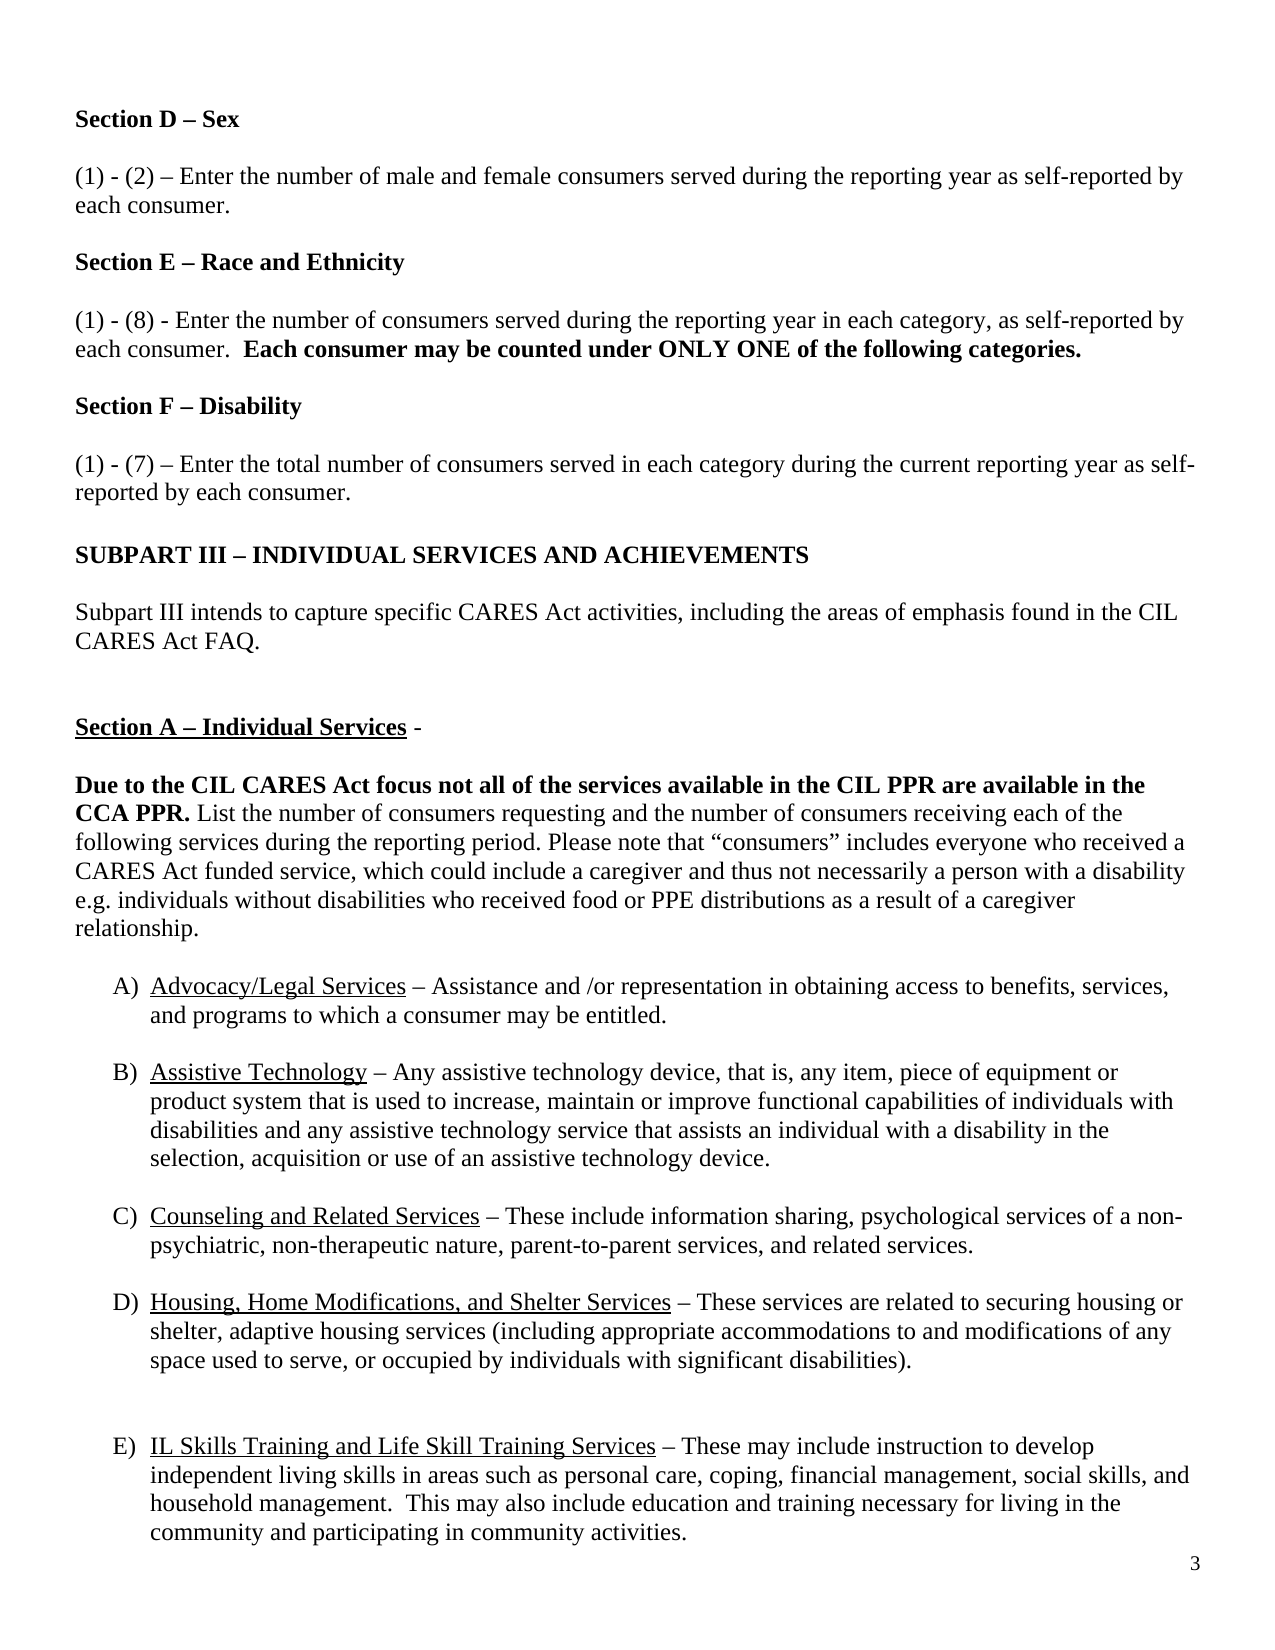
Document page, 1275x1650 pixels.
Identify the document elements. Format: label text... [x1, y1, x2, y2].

subtitle Section D – Sex [75, 104, 1200, 132]
list Advocacy/Legal Services – Assistance and /or representation in obtaining access to benefits, services, and programs to which a consumer may be entitled. [112, 971, 1200, 1028]
text Subpart III intends to capture specific CARES Act activities, including the areas of emphasis found in the CIL CARES Act FAQ. [75, 597, 1200, 655]
subtitle SubPart III – Individual Services and Achievements [75, 540, 1200, 568]
text (1) - (8) - Enter the number of consumers served during the reporting year in each category, as self-reported by each consumer. Each consumer may be counted under ONLY ONE of the following categories. [75, 305, 1200, 362]
list IL Skills Training and Life Skill Training Services – These may include instruction to develop independent living skills in areas such as personal care, coping, financial management, social skills, and household management. This may also include education and training necessary for living in the community and participating in community activities. [112, 1431, 1200, 1546]
text (1) - (2) – Enter the number of male and female consumers served during the reporting year as self-reported by each consumer. [75, 161, 1200, 219]
subtitle Section A – Individual Services - [75, 712, 1200, 741]
list Counseling and Related Services – These include information sharing, psychological services of a non-psychiatric, non-therapeutic nature, parent-to-parent services, and related services. [112, 1201, 1200, 1258]
list Housing, Home Modifications, and Shelter Services – These services are related to securing housing or shelter, adaptive housing services (including appropriate accommodations to and modifications of any space used to serve, or occupied by individuals with significant disabilities). [112, 1287, 1200, 1373]
subtitle Section E – Race and Ethnicity [75, 247, 1200, 276]
text Due to the CIL CARES Act focus not all of the services available in the CIL PPR are available in the CCA PPR. List the number of consumers requesting and the number of consumers receiving each of the following services during the reporting period. Please note that “consumers” includes everyone who received a CARES Act funded service, which could include a caregiver and thus not necessarily a person with a disability e.g. individuals without disabilities who received food or PPE distributions as a result of a caregiver relationship. [75, 770, 1200, 942]
text (1) - (7) – Enter the total number of consumers served in each category during the current reporting year as self-reported by each consumer. [75, 449, 1200, 506]
list Assistive Technology – Any assistive technology device, that is, any item, piece of equipment or product system that is used to increase, maintain or improve functional capabilities of individuals with disabilities and any assistive technology service that assists an individual with a disability in the selection, acquisition or use of an assistive technology device. [112, 1057, 1200, 1172]
subtitle Section F – Disability [75, 391, 1200, 420]
